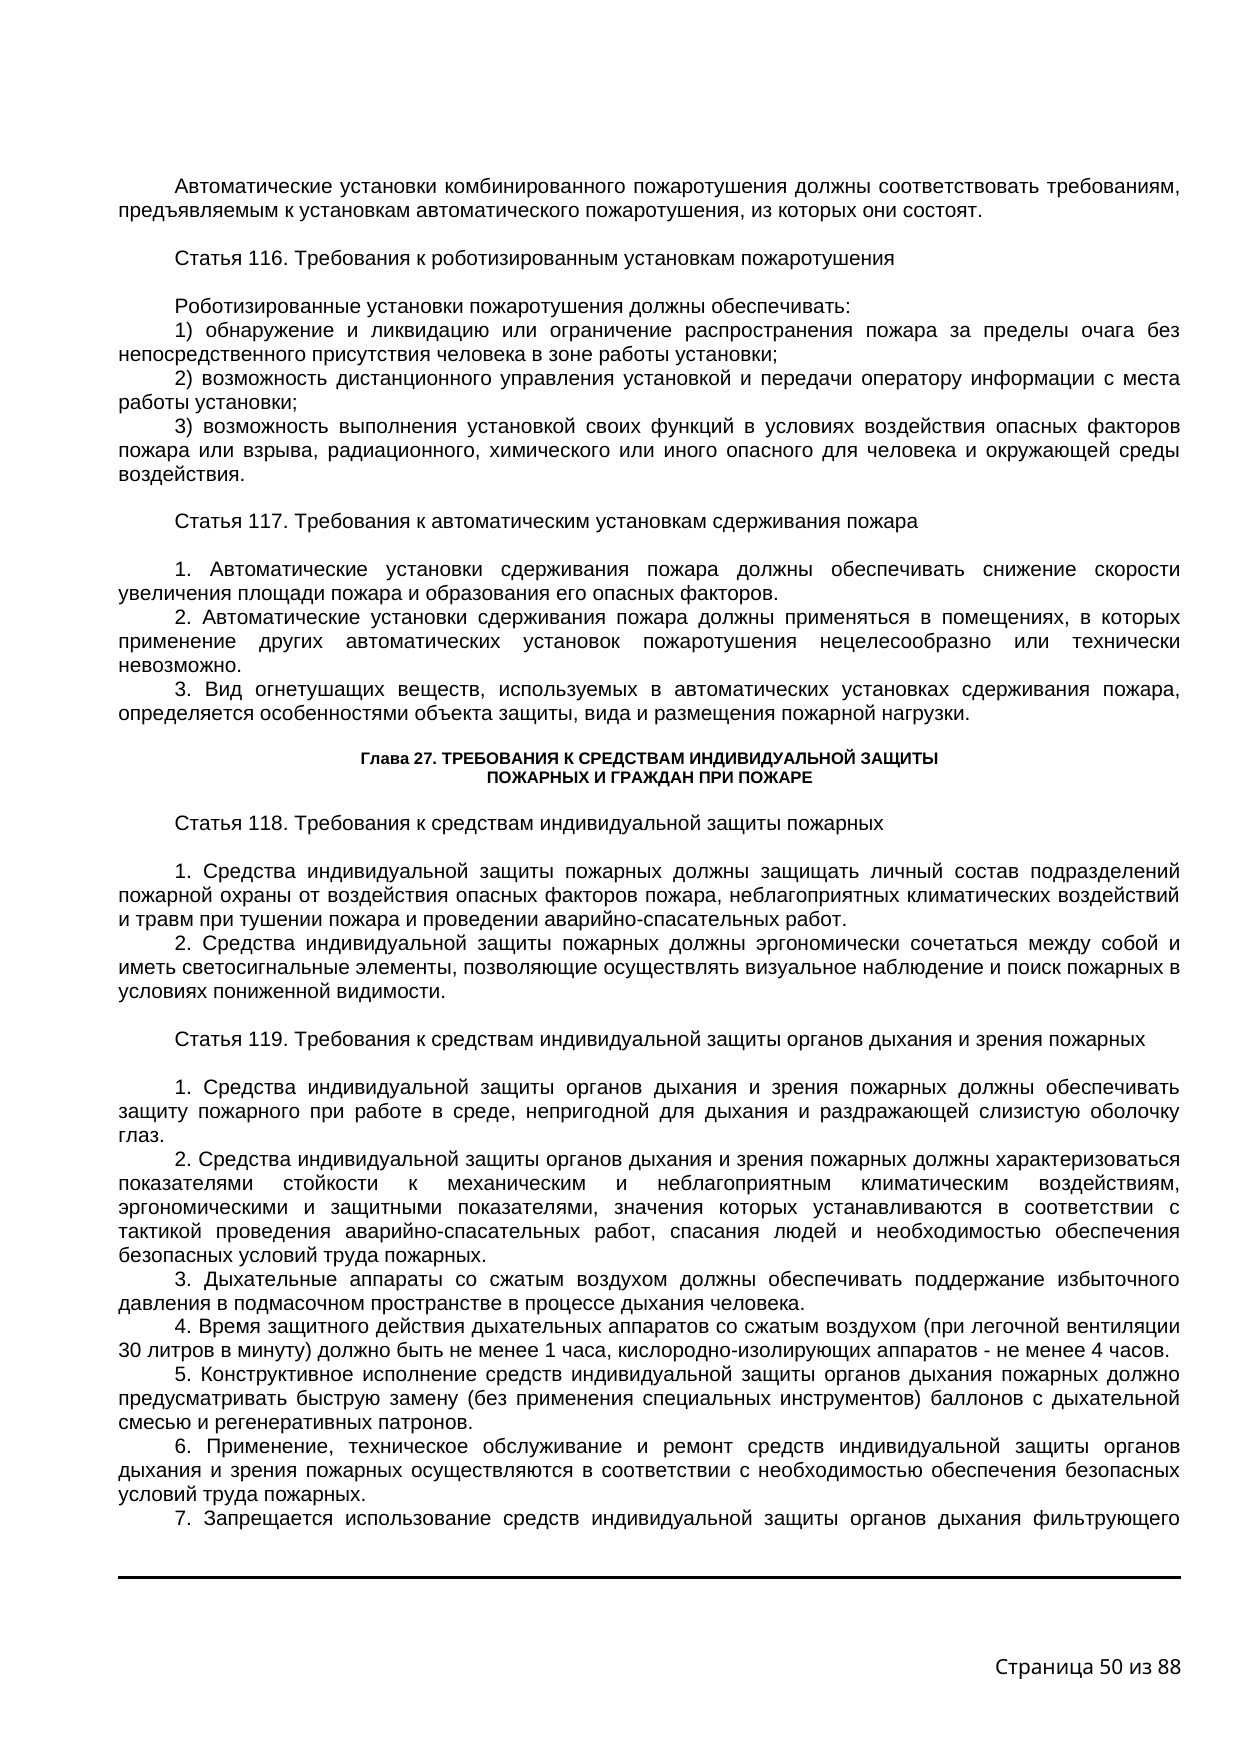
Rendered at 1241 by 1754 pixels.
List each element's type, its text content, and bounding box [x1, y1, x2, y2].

text 3. Вид огнетушащих веществ, используемых в автоматических установках сдерживания пожара, определяется особенностями объекта защиты, вида и размещения пожарной нагрузки. [118, 677, 1181, 725]
text Статья 117. Требования к автоматическим установкам сдерживания пожара [118, 509, 1181, 533]
text 5. Конструктивное исполнение средств индивидуальной защиты органов дыхания пожарных должно предусматривать быструю замену (без применения специальных инструментов) баллонов с дыхательной смесью и регенеративных патронов. [118, 1362, 1181, 1434]
text 3. Дыхательные аппараты со сжатым воздухом должны обеспечивать поддержание избыточного давления в подмасочном пространстве в процессе дыхания человека. [118, 1266, 1181, 1314]
text 1. Средства индивидуальной защиты пожарных должны защищать личный состав подразделений пожарной охраны от воздействия опасных факторов пожара, неблагоприятных климатических воздействий и травм при тушении пожара и проведении аварийно-спасательных работ. [118, 859, 1181, 931]
text Статья 118. Требования к средствам индивидуальной защиты пожарных [118, 811, 1181, 835]
text 2. Средства индивидуальной защиты пожарных должны эргономически сочетаться между собой и иметь светосигнальные элементы, позволяющие осуществлять визуальное наблюдение и поиск пожарных в условиях пониженной видимости. [118, 931, 1181, 1003]
text 6. Применение, техническое обслуживание и ремонт средств индивидуальной защиты органов дыхания и зрения пожарных осуществляются в соответствии с необходимостью обеспечения безопасных условий труда пожарных. [118, 1434, 1181, 1506]
text Роботизированные установки пожаротушения должны обеспечивать: [118, 294, 1181, 318]
text 2. Автоматические установки сдерживания пожара должны применяться в помещениях, в которых применение других автоматических установок пожаротушения нецелесообразно или технически невозможно. [118, 605, 1181, 677]
text 2) возможность дистанционного управления установкой и передачи оператору информации с места работы установки; [118, 366, 1181, 413]
text 1. Средства индивидуальной защиты органов дыхания и зрения пожарных должны обеспечивать защиту пожарного при работе в среде, непригодной для дыхания и раздражающей слизистую оболочку глаз. [118, 1075, 1181, 1147]
text Статья 119. Требования к средствам индивидуальной защиты органов дыхания и зрения пожарных [118, 1027, 1181, 1051]
text 2. Средства индивидуальной защиты органов дыхания и зрения пожарных должны характеризоваться показателями стойкости к механическим и неблагоприятным климатическим воздействиям, эргономическими и защитными показателями, значения которых устанавливаются в соответствии с тактикой проведения аварийно-спасательных работ, спасания людей и необходимостью обеспечения безопасных условий труда пожарных. [118, 1147, 1181, 1266]
text 1) обнаружение и ликвидацию или ограничение распространения пожара за пределы очага без непосредственного присутствия человека в зоне работы установки; [118, 318, 1181, 366]
text 4. Время защитного действия дыхательных аппаратов со сжатым воздухом (при легочной вентиляции 30 литров в минуту) должно быть не менее 1 часа, кислородно-изолирующих аппаратов - не менее 4 часов. [118, 1314, 1181, 1362]
text 1. Автоматические установки сдерживания пожара должны обеспечивать снижение скорости увеличения площади пожара и образования его опасных факторов. [118, 557, 1181, 605]
text 3) возможность выполнения установкой своих функций в условиях воздействия опасных факторов пожара или взрыва, радиационного, химического или иного опасного для человека и окружающей среды воздействия. [118, 413, 1181, 485]
text Автоматические установки комбинированного пожаротушения должны соответствовать требованиям, предъявляемым к установкам автоматического пожаротушения, из которых они состоят. [118, 174, 1181, 222]
text Глава 27. ТРЕБОВАНИЯ К СРЕДСТВАМ ИНДИВИДУАЛЬНОЙ ЗАЩИТЫ [118, 749, 1181, 768]
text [118, 1506, 1181, 1530]
text ПОЖАРНЫХ И ГРАЖДАН ПРИ ПОЖАРЕ [118, 768, 1181, 787]
text Статья 116. Требования к роботизированным установкам пожаротушения [118, 246, 1181, 270]
